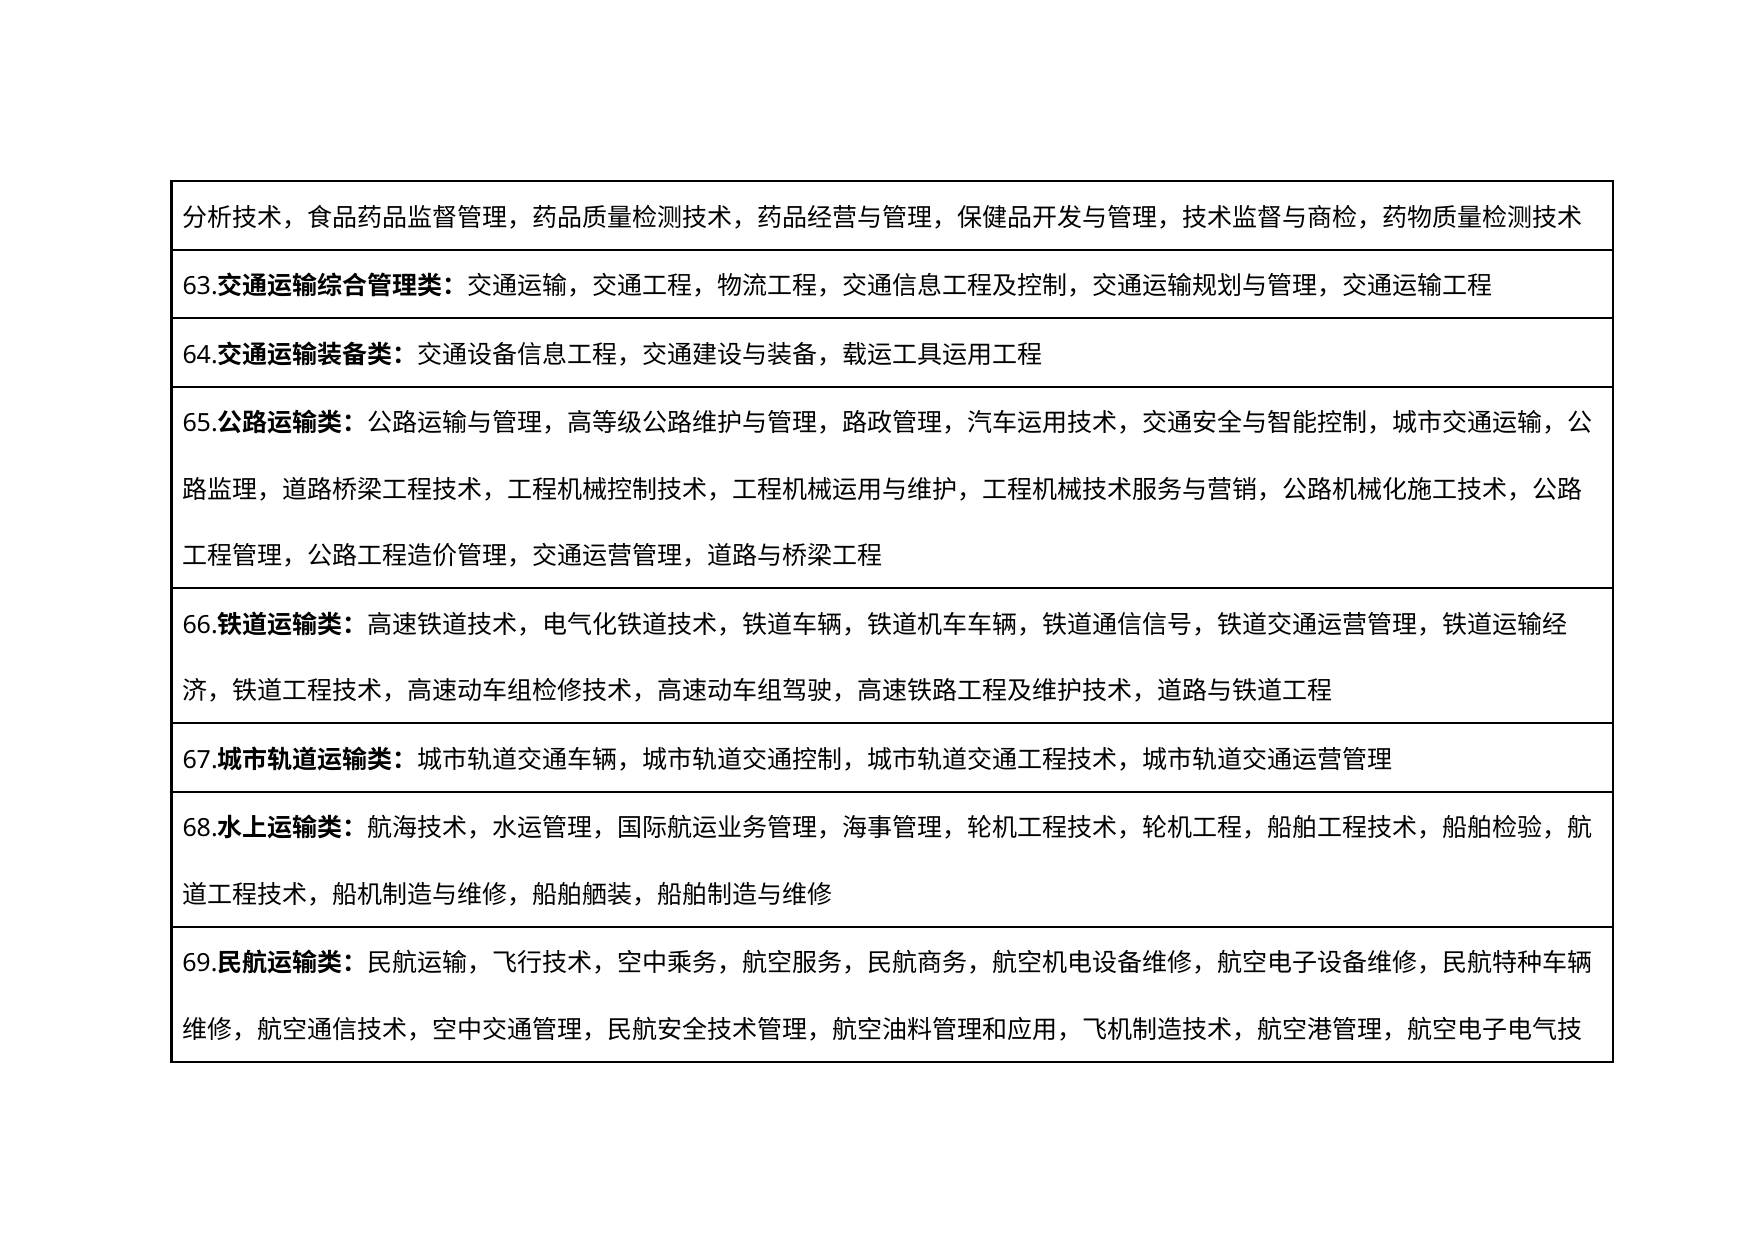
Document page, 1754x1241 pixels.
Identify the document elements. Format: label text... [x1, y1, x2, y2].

table_cell 67.城市轨道运输类：城市轨道交通车辆，城市轨道交通控制，城市轨道交通工程技术，城市轨道交通运营管理 [173, 724, 1612, 791]
table_cell 68.水上运输类：航海技术，水运管理，国际航运业务管理，海事管理，轮机工程技术，轮机工程，船舶工程技术，船舶检验，航道工程技术，船机制造与维修，船舶舾装，船舶制造与维修 [173, 793, 1612, 926]
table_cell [173, 928, 1612, 1061]
table_cell 65.公路运输类：公路运输与管理，高等级公路维护与管理，路政管理，汽车运用技术，交通安全与智能控制，城市交通运输，公路监理，道路桥梁工程技术，工程机械控制技术，工程机械运用与维护，工程机械技术服务与营销，公路机械化施工技术，公路工程管理，公路工程造价管理，交通运营管理，道路与桥梁工程 [173, 388, 1612, 587]
table_cell 64.交通运输装备类：交通设备信息工程，交通建设与装备，载运工具运用工程 [173, 319, 1612, 386]
table_cell 66.铁道运输类：高速铁道技术，电气化铁道技术，铁道车辆，铁道机车车辆，铁道通信信号，铁道交通运营管理，铁道运输经济，铁道工程技术，高速动车组检修技术，高速动车组驾驶，高速铁路工程及维护技术，道路与铁道工程 [173, 589, 1612, 722]
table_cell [173, 182, 1612, 248]
table_cell 63.交通运输综合管理类：交通运输，交通工程，物流工程，交通信息工程及控制，交通运输规划与管理，交通运输工程 [173, 251, 1612, 317]
